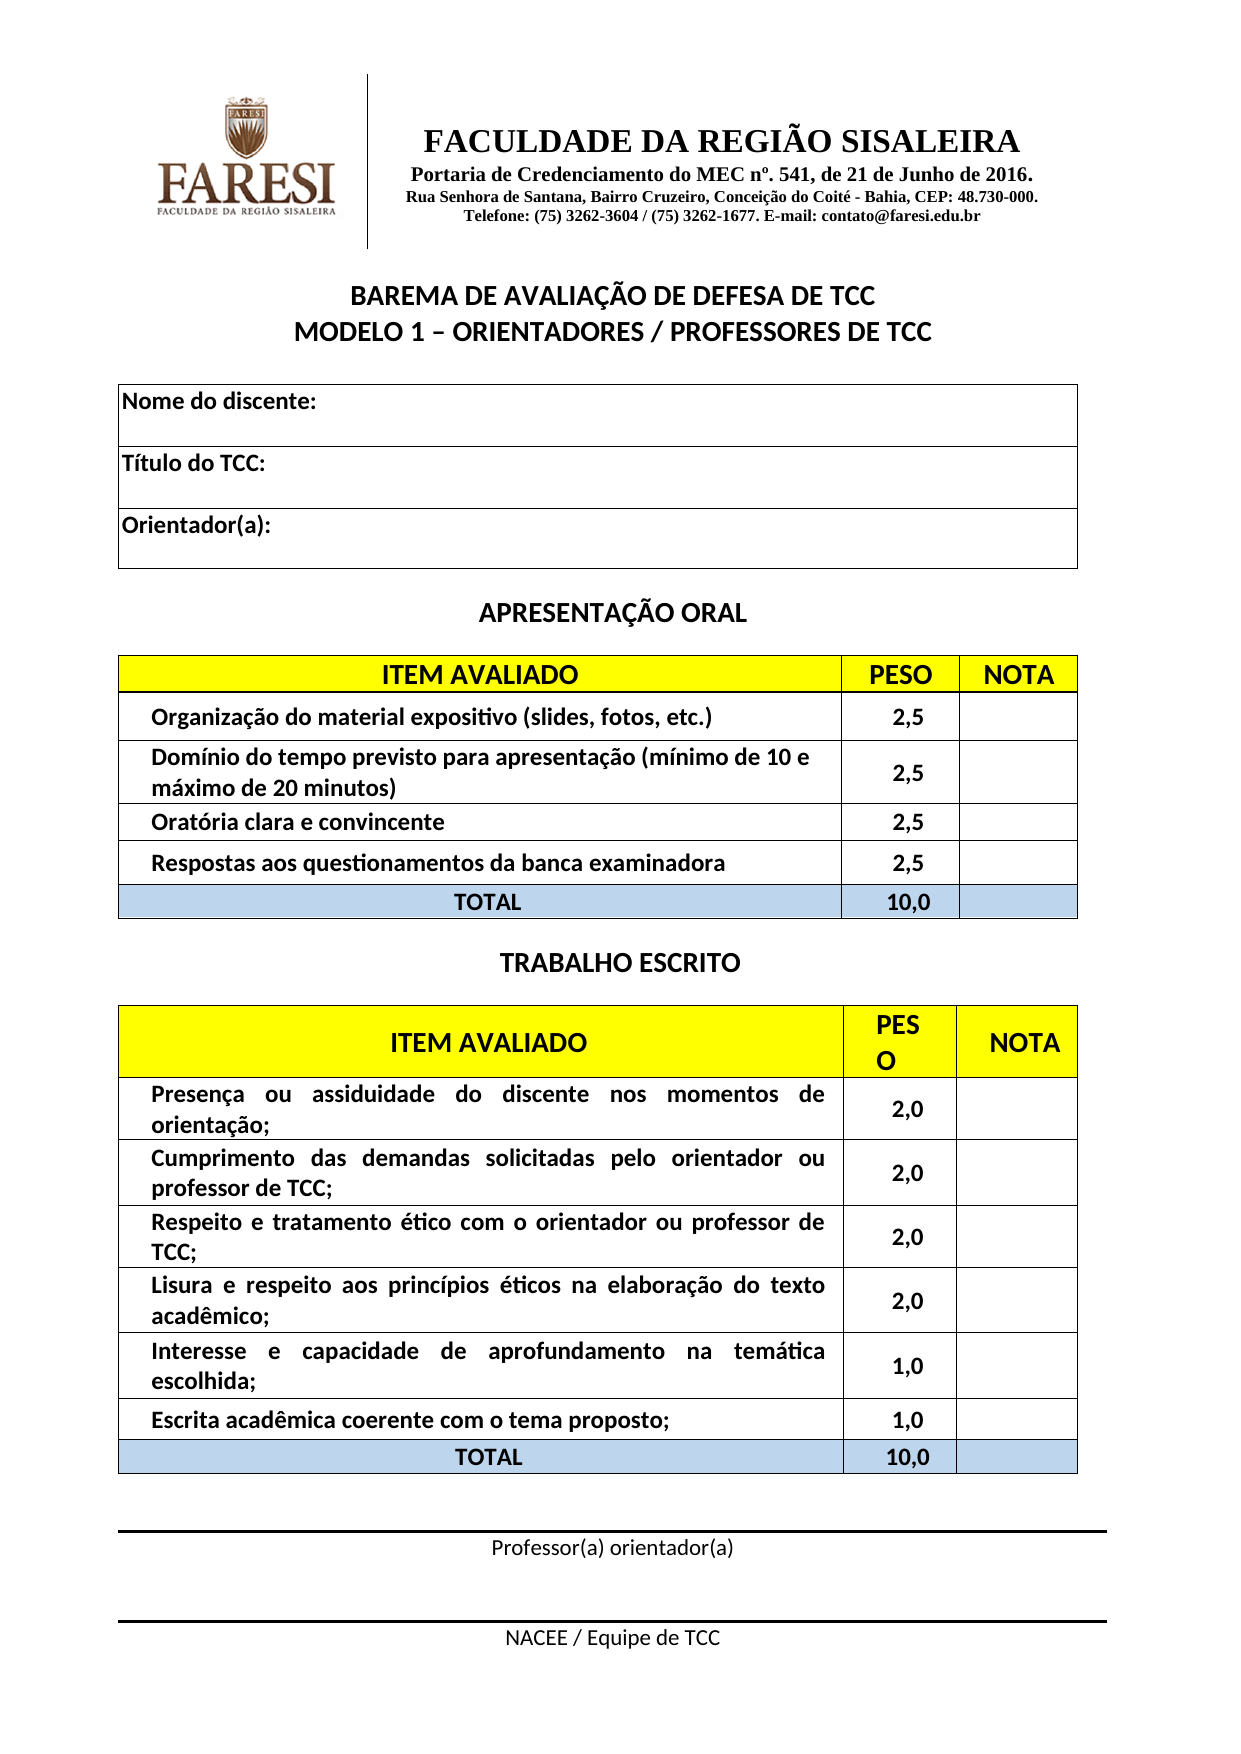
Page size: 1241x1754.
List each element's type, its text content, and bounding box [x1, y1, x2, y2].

text BAREMA DE AVALIAÇÃO DE DEFESA DE TCC [118, 277, 1107, 313]
table_cell TOTAL [119, 885, 841, 917]
table_cell Interesse e capacidade de aprofundamento na temática escolhida; [119, 1333, 843, 1398]
table_cell Oratória clara e convincente [119, 804, 841, 840]
table_cell TOTAL [119, 1440, 843, 1473]
table_cell 1,0 [844, 1333, 956, 1398]
table_cell Orientador(a): [119, 509, 1077, 568]
table_header PESO [842, 656, 959, 691]
table_cell Respostas aos questionamentos da banca examinadora [119, 841, 841, 884]
text MODELO 1 – ORIENTADORES / PROFESSORES DE TCC [118, 313, 1107, 348]
table_cell [957, 1399, 1077, 1439]
table_header ITEM AVALIADO [119, 656, 841, 691]
table_cell [957, 1268, 1077, 1332]
table_cell [957, 1333, 1077, 1398]
table_cell 2,0 [844, 1268, 956, 1332]
table_cell Respeito e tratamento ético com o orientador ou professor de TCC; [119, 1206, 843, 1267]
text NACEE / Equipe de TCC [118, 1623, 1107, 1651]
table_cell Organização do material expositivo (slides, fotos, etc.) [119, 693, 841, 740]
table_cell 2,5 [842, 741, 959, 802]
text TRABALHO ESCRITO [148, 944, 1093, 979]
table_cell 2,5 [842, 841, 959, 884]
table_cell 2,5 [842, 693, 959, 740]
table_cell [960, 741, 1077, 802]
table_cell [957, 1140, 1077, 1205]
table_cell [960, 804, 1077, 840]
table_header PESO [844, 1006, 956, 1077]
table_cell [957, 1206, 1077, 1267]
text APRESENTAÇÃO ORAL [118, 594, 1107, 629]
table_cell 10,0 [844, 1440, 956, 1473]
table_cell [960, 693, 1077, 740]
table_cell Escrita acadêmica coerente com o tema proposto; [119, 1399, 843, 1439]
table_cell [957, 1078, 1077, 1139]
text Professor(a) orientador(a) [118, 1533, 1107, 1562]
table_header ITEM AVALIADO [119, 1006, 843, 1077]
table_cell 2,0 [844, 1078, 956, 1139]
table_cell Domínio do tempo previsto para apresentação (mínimo de 10 e máximo de 20 minutos) [119, 741, 841, 802]
table_cell 10,0 [842, 885, 959, 917]
table_cell Lisura e respeito aos princípios éticos na elaboração do texto acadêmico; [119, 1268, 843, 1332]
table_cell 1,0 [844, 1399, 956, 1439]
table_cell Presença ou assiduidade do discente nos momentos de orientação; [119, 1078, 843, 1139]
table_cell Título do TCC: [119, 447, 1077, 508]
table_header NOTA [957, 1006, 1077, 1077]
table_cell 2,5 [842, 804, 959, 840]
table_header NOTA [960, 656, 1077, 691]
table_cell [957, 1440, 1077, 1473]
table_cell Cumprimento das demandas solicitadas pelo orientador ou professor de TCC; [119, 1140, 843, 1205]
picture [140, 73, 353, 239]
table_header Nome do discente: [119, 385, 1077, 446]
table_cell [960, 885, 1077, 917]
table_cell [960, 841, 1077, 884]
table_cell 2,0 [844, 1206, 956, 1267]
table_cell 2,0 [844, 1140, 956, 1205]
